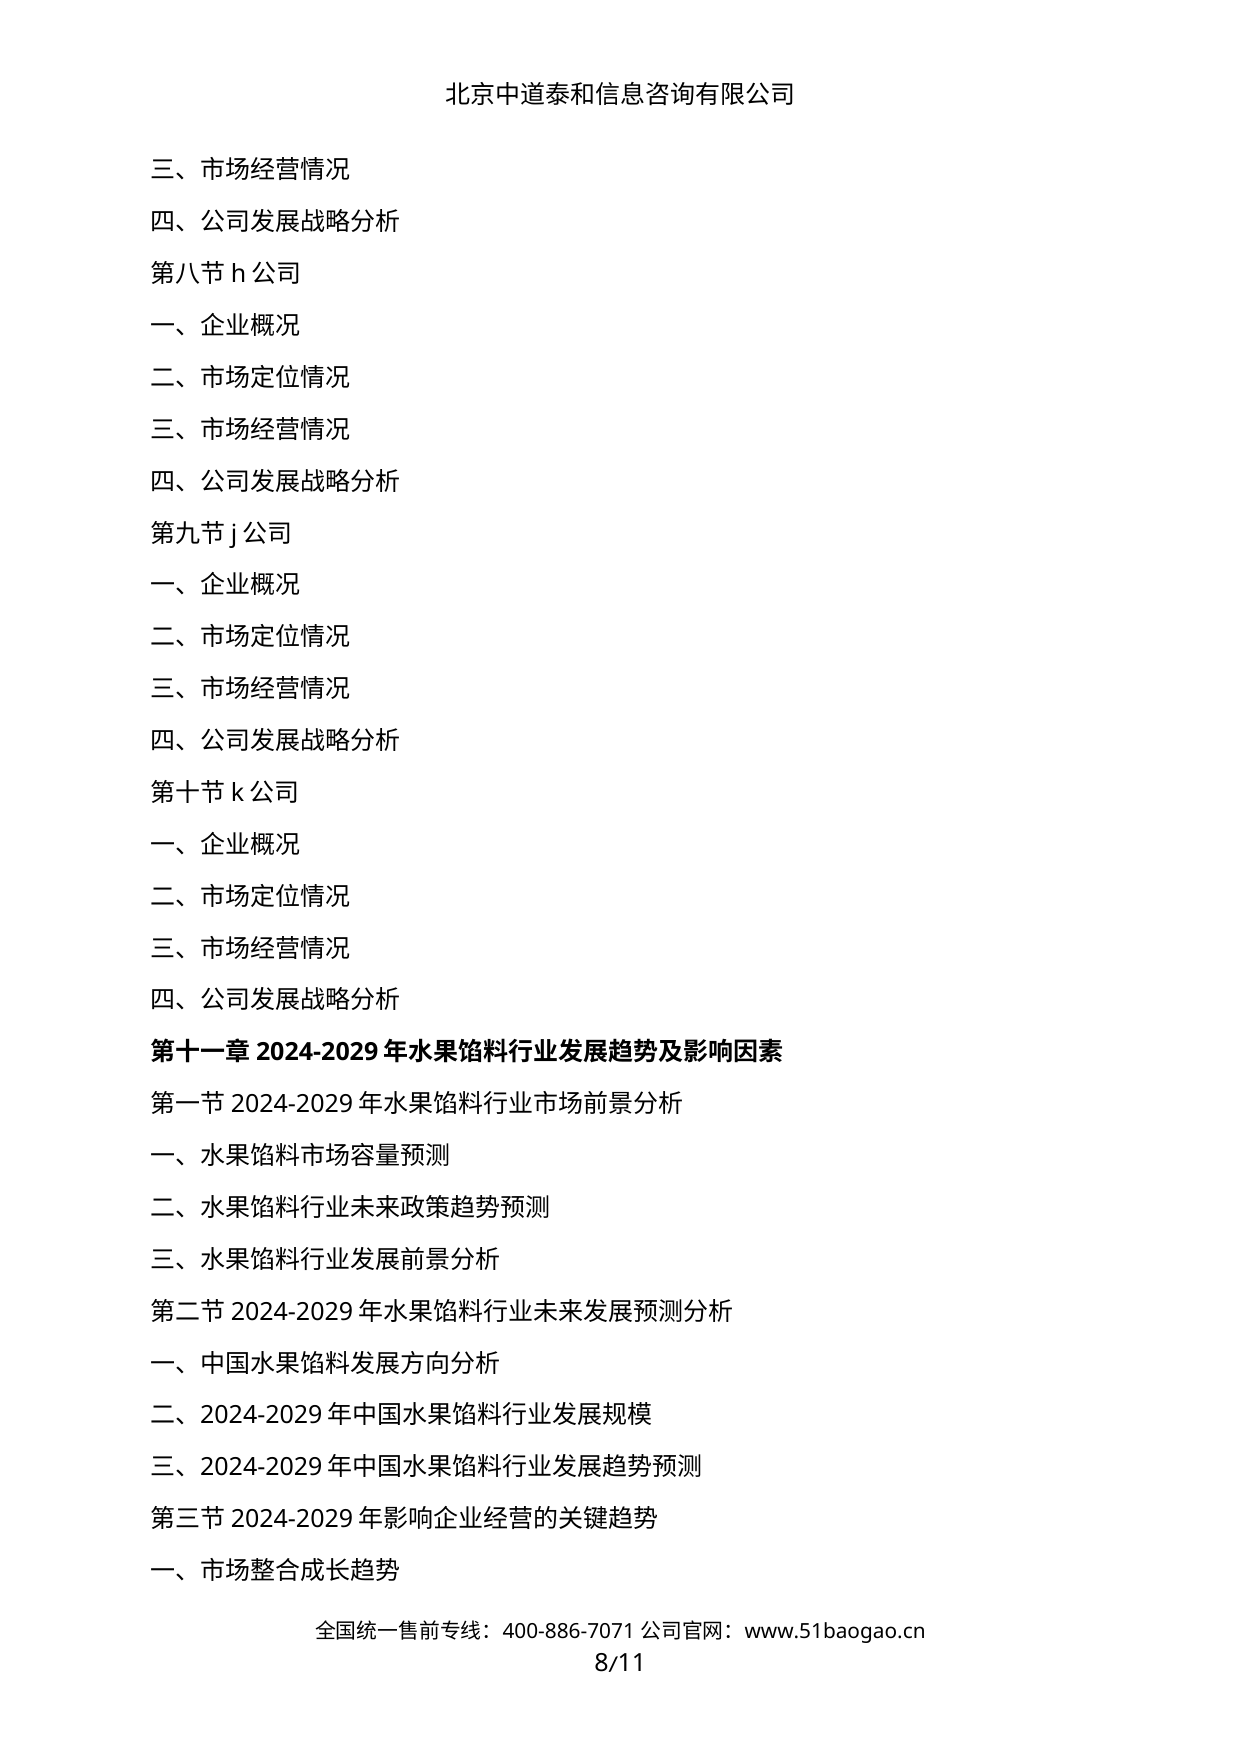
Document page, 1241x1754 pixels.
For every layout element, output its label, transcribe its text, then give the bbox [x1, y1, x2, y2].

text 二、市场定位情况 [150, 617, 1090, 653]
text 三、2024-2029年中国水果馅料行业发展趋势预测 [150, 1447, 1090, 1483]
text 一、企业概况 [150, 306, 1090, 342]
text 一、企业概况 [150, 824, 1090, 861]
text 三、市场经营情况 [150, 928, 1090, 964]
text 四、公司发展战略分析 [150, 461, 1090, 497]
text 一、企业概况 [150, 565, 1090, 601]
text 四、公司发展战略分析 [150, 202, 1090, 238]
text 一、水果馅料市场容量预测 [150, 1136, 1090, 1172]
text 三、市场经营情况 [150, 150, 1090, 186]
text 第十一章 2024-2029年水果馅料行业发展趋势及影响因素 [150, 1032, 1090, 1068]
text 第一节 2024-2029年水果馅料行业市场前景分析 [150, 1084, 1090, 1120]
text 第九节 j公司 [150, 513, 1090, 549]
text 二、市场定位情况 [150, 876, 1090, 912]
text 三、市场经营情况 [150, 669, 1090, 705]
text 二、2024-2029年中国水果馅料行业发展规模 [150, 1395, 1090, 1431]
text 第八节 h公司 [150, 254, 1090, 290]
text 一、市场整合成长趋势 [150, 1551, 1090, 1587]
text 二、水果馅料行业未来政策趋势预测 [150, 1187, 1090, 1224]
text 二、市场定位情况 [150, 357, 1090, 394]
text 第三节 2024-2029年影响企业经营的关键趋势 [150, 1499, 1090, 1535]
text 三、市场经营情况 [150, 409, 1090, 446]
text 第二节 2024-2029年水果馅料行业未来发展预测分析 [150, 1291, 1090, 1327]
text 四、公司发展战略分析 [150, 721, 1090, 757]
text 第十节 k公司 [150, 772, 1090, 809]
text 一、中国水果馅料发展方向分析 [150, 1343, 1090, 1379]
text 四、公司发展战略分析 [150, 980, 1090, 1016]
text 三、水果馅料行业发展前景分析 [150, 1239, 1090, 1276]
